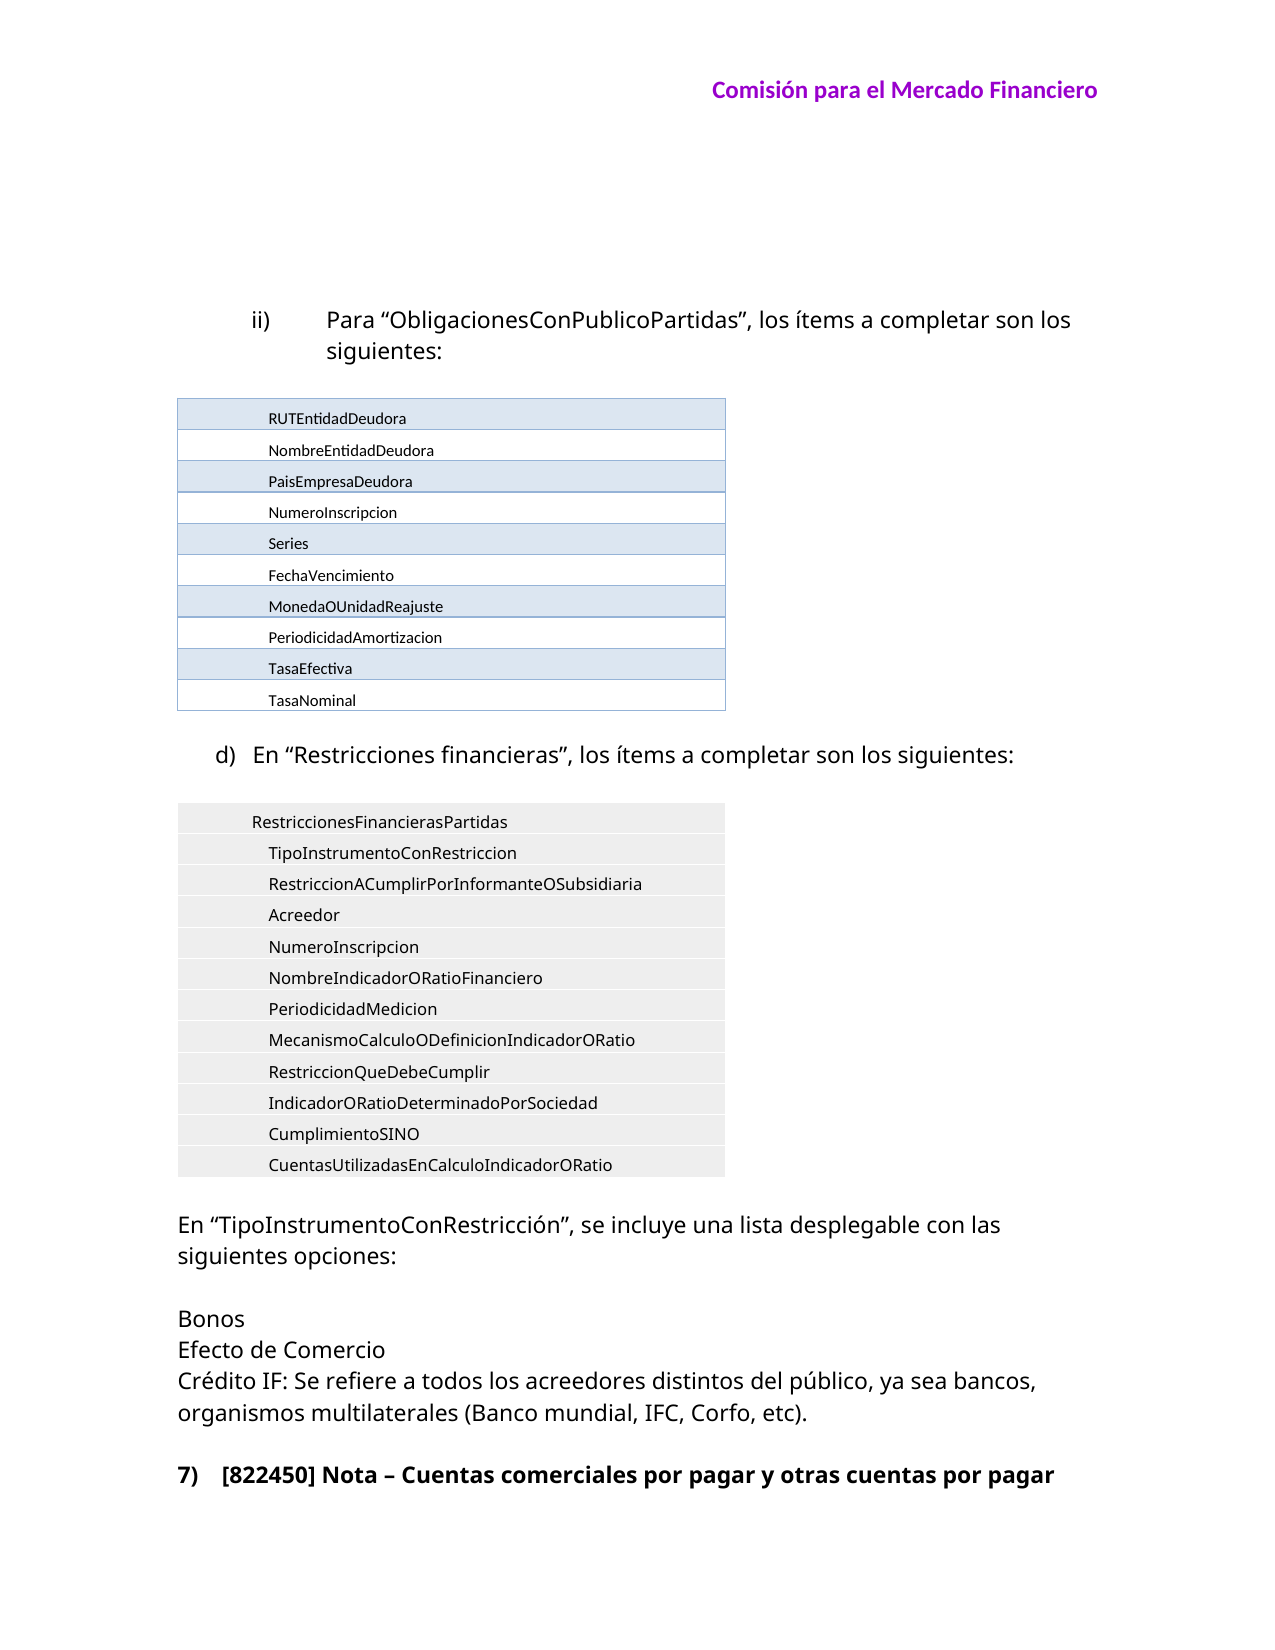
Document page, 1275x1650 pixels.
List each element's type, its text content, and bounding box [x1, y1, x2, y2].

table_cell Series [178, 524, 725, 554]
table_cell CuentasUtilizadasEnCalculoIndicadorORatio [178, 1146, 725, 1177]
table_cell PeriodicidadAmortizacion [178, 618, 725, 648]
text Bonos [177, 1303, 1098, 1334]
table_cell MecanismoCalculoODefinicionIndicadorORatio [178, 1021, 725, 1052]
table_cell RestriccionQueDebeCumplir [178, 1053, 725, 1083]
table_cell NumeroInscripcion [178, 493, 725, 523]
table_header RestriccionesFinancierasPartidas [178, 803, 725, 833]
table_cell TasaEfectiva [178, 649, 725, 679]
table_cell CumplimientoSINO [178, 1115, 725, 1145]
table_cell IndicadorORatioDeterminadoPorSociedad [178, 1084, 725, 1114]
table_cell TasaNominal [178, 680, 725, 710]
table_cell NombreEntidadDeudora [178, 430, 725, 460]
table_cell NumeroInscripcion [178, 928, 725, 958]
text En “TipoInstrumentoConRestricción”, se incluye una lista desplegable con las siguientes opciones: [177, 1209, 1098, 1271]
table_cell TipoInstrumentoConRestriccion [178, 834, 725, 864]
table_cell RestriccionACumplirPorInformanteOSubsidiaria [178, 865, 725, 895]
table_cell PaisEmpresaDeudora [178, 461, 725, 491]
list [822450] Nota – Cuentas comerciales por pagar y otras cuentas por pagar [177, 1459, 1098, 1490]
table_cell FechaVencimiento [178, 555, 725, 585]
list En “Restricciones financieras”, los ítems a completar son los siguientes: [215, 739, 1098, 770]
table_cell Acreedor [178, 896, 725, 927]
text Crédito IF: Se refiere a todos los acreedores distintos del público, ya sea bancos, organismos multilaterales (Banco mundial, IFC, Corfo, etc). [177, 1365, 1098, 1428]
table_cell NombreIndicadorORatioFinanciero [178, 959, 725, 989]
list Para “ObligacionesConPublicoPartidas”, los ítems a completar son los siguientes: [251, 304, 1098, 366]
table_cell PeriodicidadMedicion [178, 990, 725, 1020]
table_cell MonedaOUnidadReajuste [178, 586, 725, 616]
text Efecto de Comercio [177, 1334, 1098, 1365]
table_header RUTEntidadDeudora [178, 399, 725, 429]
